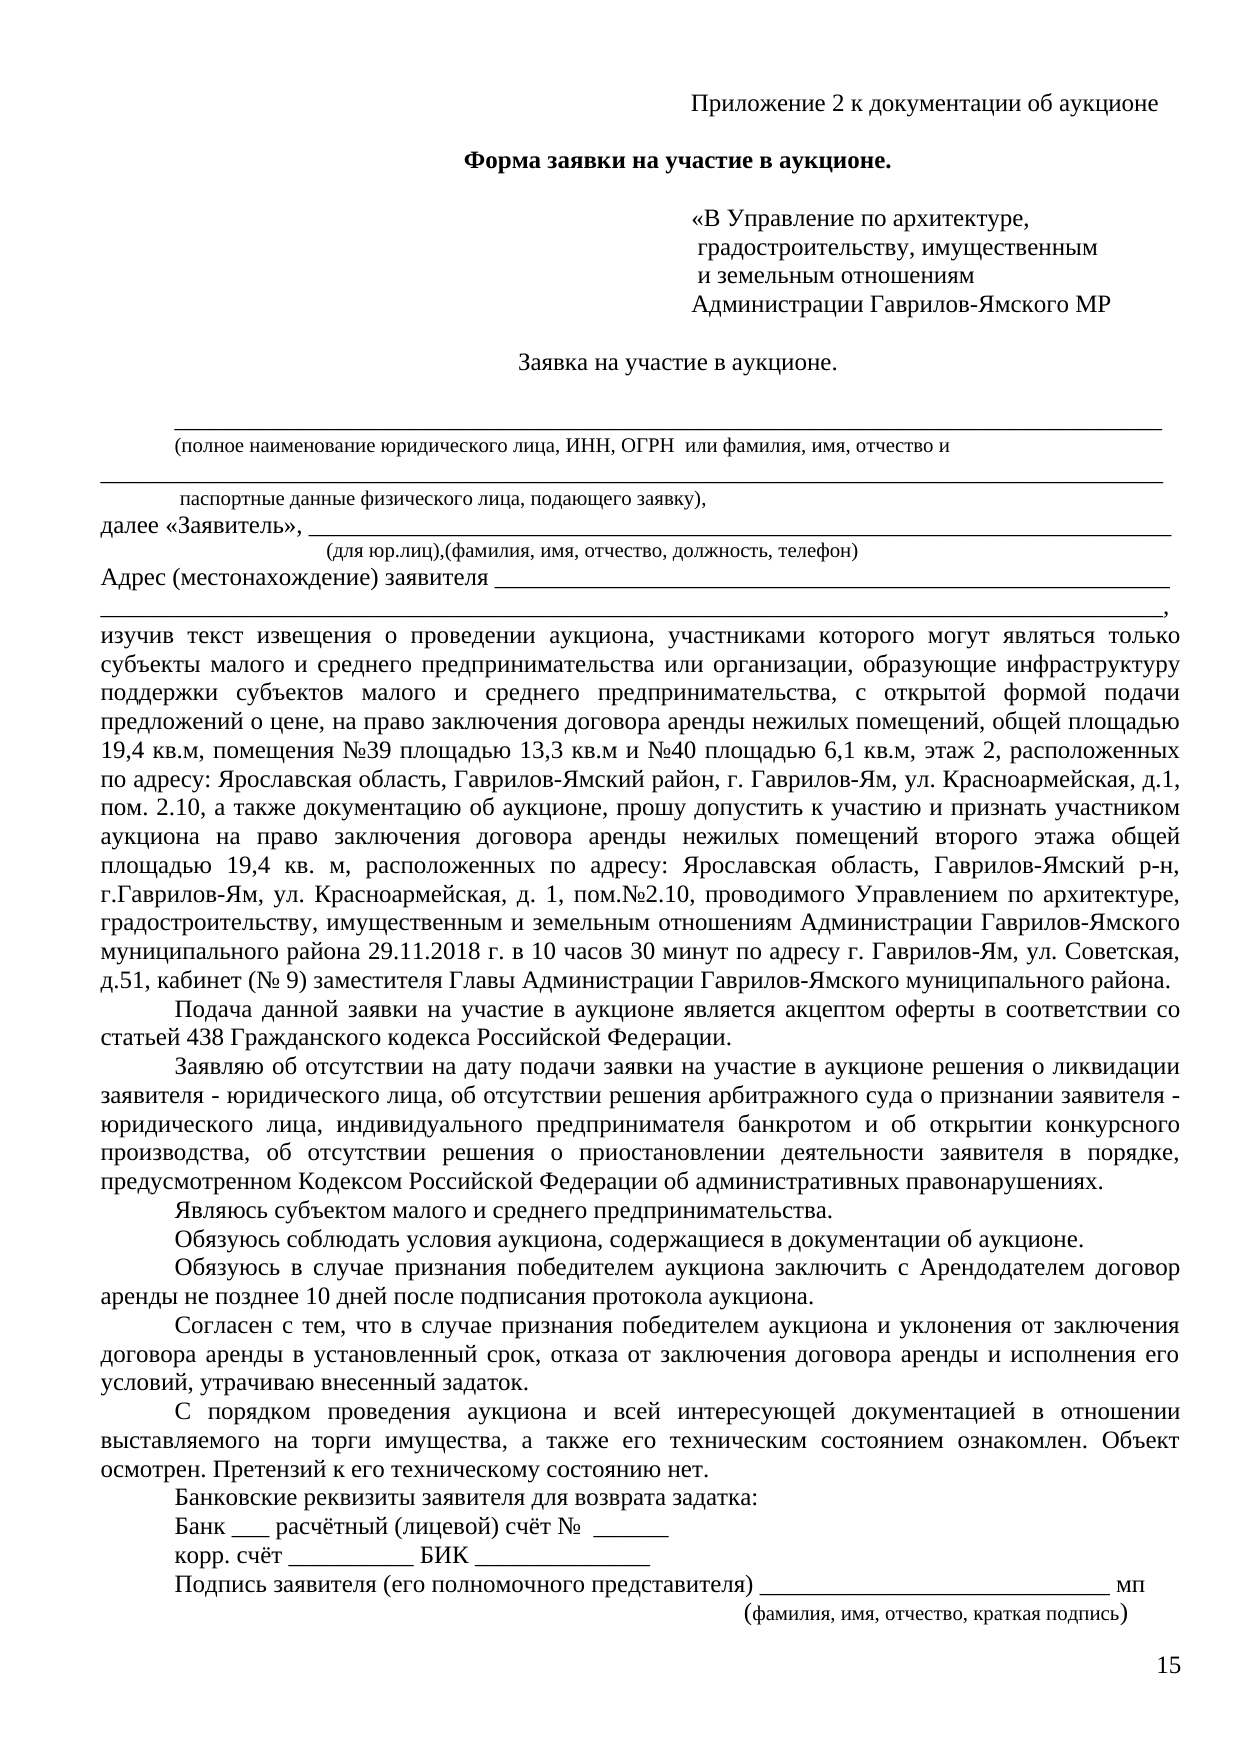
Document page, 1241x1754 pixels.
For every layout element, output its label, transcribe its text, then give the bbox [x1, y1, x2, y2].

text (фамилия, имя, отчество, краткая подпись) [690, 1597, 1181, 1626]
text Банк ___ расчётный (лицевой) счёт № ______ [100, 1511, 1181, 1540]
text (для юр.лиц),(фамилия, имя, отчество, должность, телефон) [100, 538, 1181, 562]
text далее «Заявитель», _____________________________________________________________________ [100, 510, 1181, 538]
text паспортные данные физического лица, подающего заявку), [100, 486, 1181, 510]
text Приложение 2 к документации об аукционе [617, 88, 1181, 117]
text Заявляю об отсутствии на дату подачи заявки на участие в аукционе решения о ликвидации заявителя - юридического лица, об отсутствии решения арбитражного суда о признании заявителя - юридического лица, индивидуального предпринимателя банкротом и об открытии конкурсного производства, об отсутствии решения о приостановлении деятельности заявителя в порядке, предусмотренном Кодексом Российской Федерации об административных правонарушениях. [100, 1051, 1181, 1195]
text Банковские реквизиты заявителя для возврата задатка: [100, 1482, 1181, 1511]
text корр. счёт __________ БИК ______________ [100, 1540, 1181, 1569]
text _______________________________________________________________________________ [100, 404, 1181, 433]
text Согласен с тем, что в случае признания победителем аукциона и уклонения от заключения договора аренды в установленный срок, отказа от заключения договора аренды и исполнения его условий, утрачиваю внесенный задаток. [100, 1310, 1181, 1396]
text Обязуюсь в случае признания победителем аукциона заключить с Арендодателем договор аренды не позднее 10 дней после подписания протокола аукциона. [100, 1252, 1181, 1310]
text градостроительству, имущественным [691, 232, 1181, 260]
text Форма заявки на участие в аукционе. [100, 145, 1181, 174]
text изучив текст извещения о проведении аукциона, участниками которого могут являться только субъекты малого и среднего предпринимательства или организации, образующие инфраструктуру поддержки субъектов малого и среднего предпринимательства, с открытой формой подачи предложений о цене, на право заключения договора аренды нежилых помещений, общей площадью 19,4 кв.м, помещения №39 площадью 13,3 кв.м и №40 площадью 6,1 кв.м, этаж 2, расположенных по адресу: Ярославская область, Гаврилов-Ямский район, г. Гаврилов-Ям, ул. Красноармейская, д.1, пом. 2.10, а также документацию об аукционе, прошу допустить к участию и признать участником аукциона на право заключения договора аренды нежилых помещений второго этажа общей площадью 19,4 кв. м, расположенных по адресу: Ярославская область, Гаврилов-Ямский р-н, г.Гаврилов-Ям, ул. Красноармейская, д. 1, пом.№2.10, проводимого Управлением по архитектуре, градостроительству, имущественным и земельным отношениям Администрации Гаврилов-Ямского муниципального района 29.11.2018 г. в 10 часов 30 минут по адресу г. Гаврилов-Ям, ул. Советская, д.51, кабинет (№ 9) заместителя Главы Администрации Гаврилов-Ямского муниципального района. [100, 620, 1181, 994]
text Являюсь субъектом малого и среднего предпринимательства. [100, 1195, 1181, 1224]
text Подача данной заявки на участие в аукционе является акцептом оферты в соответствии со статьей 438 Гражданского кодекса Российской Федерации. [100, 994, 1181, 1051]
text Заявка на участие в аукционе. [100, 347, 1181, 375]
text _____________________________________________________________________________________ [100, 457, 1181, 486]
text Подпись заявителя (его полномочного представителя) ____________________________ мп [100, 1569, 1181, 1597]
text Администрации Гаврилов-Ямского МР [691, 289, 1181, 318]
text Обязуюсь соблюдать условия аукциона, содержащиеся в документации об аукционе. [100, 1224, 1181, 1252]
text и земельным отношениям [691, 260, 1181, 289]
text (полное наименование юридического лица, ИНН, ОГРН или фамилия, имя, отчество и [100, 433, 1181, 457]
text _____________________________________________________________________________________, [100, 591, 1181, 620]
text Адрес (местонахождение) заявителя ______________________________________________________ [100, 562, 1181, 591]
text «В Управление по архитектуре, [691, 203, 1181, 232]
text С порядком проведения аукциона и всей интересующей документацией в отношении выставляемого на торги имущества, а также его техническим состоянием ознакомлен. Объект осмотрен. Претензий к его техническому состоянию нет. [100, 1396, 1181, 1482]
